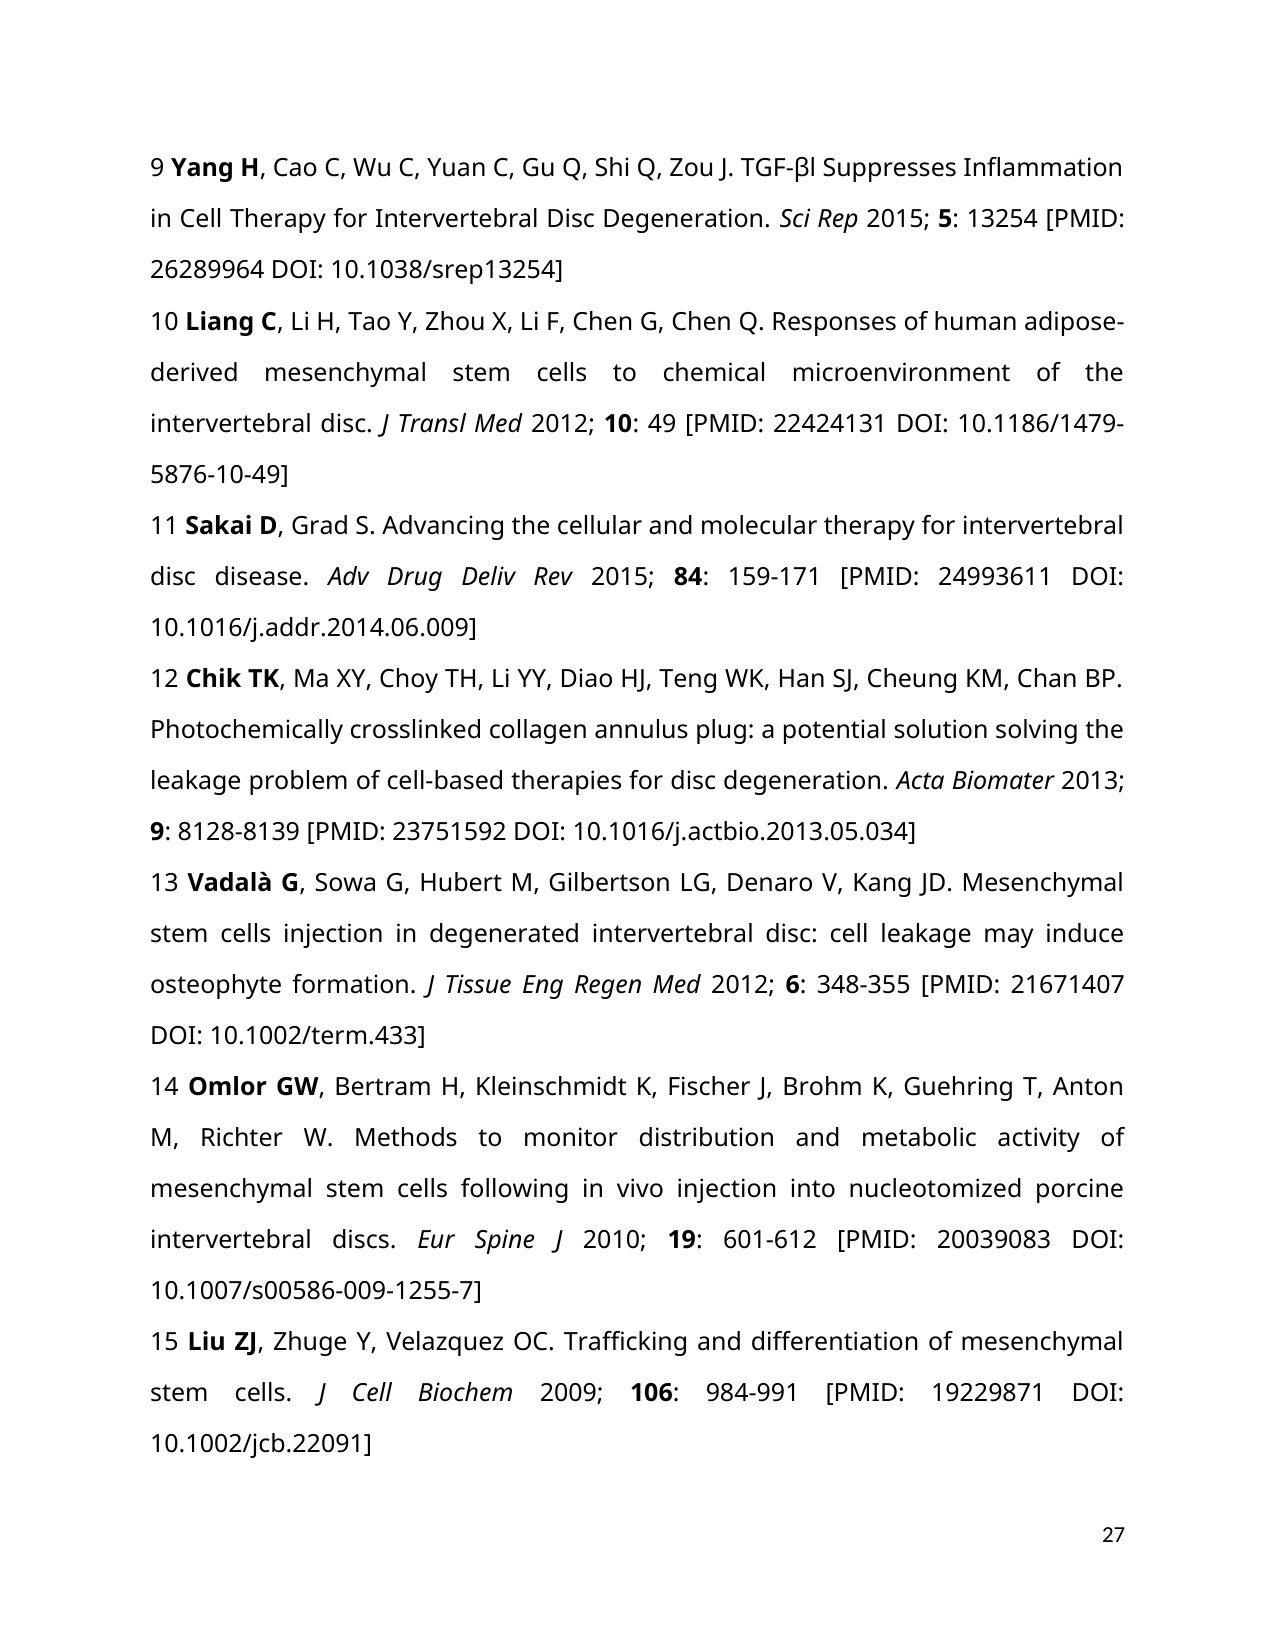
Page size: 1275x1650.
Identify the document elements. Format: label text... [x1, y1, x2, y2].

text 14 Omlor GW, Bertram H, Kleinschmidt K, Fischer J, Brohm K, Guehring T, Anton M, Richter W. Methods to monitor distribution and metabolic activity of mesenchymal stem cells following in vivo injection into nucleotomized porcine intervertebral discs. Eur Spine J 2010; 19: 601-612 [PMID: 20039083 DOI: 10.1007/s00586-009-1255-7] [150, 1069, 1125, 1307]
text 15 Liu ZJ, Zhuge Y, Velazquez OC. Trafficking and differentiation of mesenchymal stem cells. J Cell Biochem 2009; 106: 984-991 [PMID: 19229871 DOI: 10.1002/jcb.22091] [150, 1324, 1125, 1460]
text 11 Sakai D, Grad S. Advancing the cellular and molecular therapy for intervertebral disc disease. Adv Drug Deliv Rev 2015; 84: 159-171 [PMID: 24993611 DOI: 10.1016/j.addr.2014.06.009] [150, 507, 1125, 643]
text 9 Yang H, Cao C, Wu C, Yuan C, Gu Q, Shi Q, Zou J. TGF-βl Suppresses Inflammation in Cell Therapy for Intervertebral Disc Degeneration. Sci Rep 2015; 5: 13254 [PMID: 26289964 DOI: 10.1038/srep13254] [150, 150, 1125, 286]
text 12 Chik TK, Ma XY, Choy TH, Li YY, Diao HJ, Teng WK, Han SJ, Cheung KM, Chan BP. Photochemically crosslinked collagen annulus plug: a potential solution solving the leakage problem of cell-based therapies for disc degeneration. Acta Biomater 2013; 9: 8128-8139 [PMID: 23751592 DOI: 10.1016/j.actbio.2013.05.034] [150, 660, 1125, 848]
text 13 Vadalà G, Sowa G, Hubert M, Gilbertson LG, Denaro V, Kang JD. Mesenchymal stem cells injection in degenerated intervertebral disc: cell leakage may induce osteophyte formation. J Tissue Eng Regen Med 2012; 6: 348-355 [PMID: 21671407 DOI: 10.1002/term.433] [150, 864, 1125, 1052]
text 10 Liang C, Li H, Tao Y, Zhou X, Li F, Chen G, Chen Q. Responses of human adipose-derived mesenchymal stem cells to chemical microenvironment of the intervertebral disc. J Transl Med 2012; 10: 49 [PMID: 22424131 DOI: 10.1186/1479-5876-10-49] [150, 303, 1125, 490]
